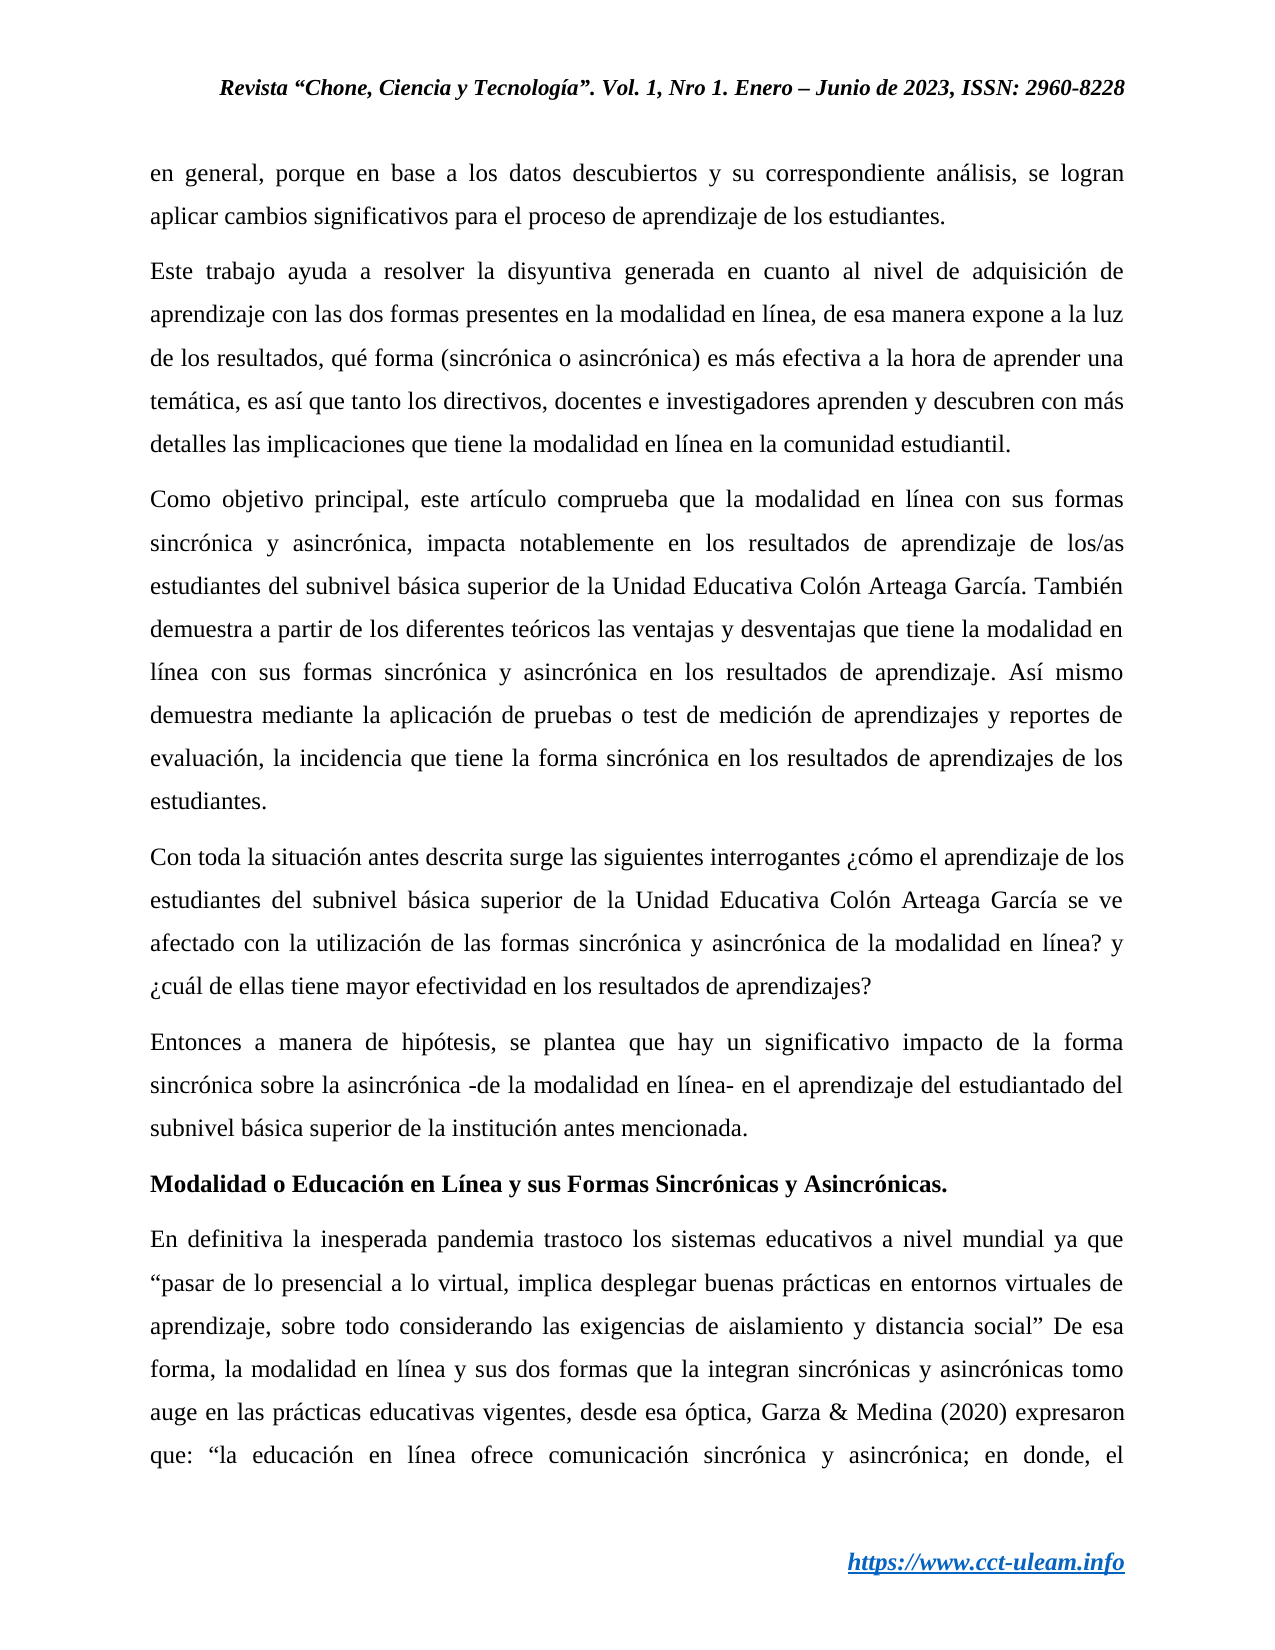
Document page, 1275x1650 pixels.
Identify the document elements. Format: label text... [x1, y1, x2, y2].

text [150, 158, 1125, 229]
text Modalidad o Educación en Línea y sus Formas Sincrónicas y Asincrónicas. [150, 1169, 1125, 1198]
text Entonces a manera de hipótesis, se plantea que hay un significativo impacto de la forma sincrónica sobre la asincrónica -de la modalidad en línea- en el aprendizaje del estudiantado del subnivel básica superior de la institución antes mencionada. [150, 1027, 1125, 1142]
text Con toda la situación antes descrita surge las siguientes interrogantes ¿cómo el aprendizaje de los estudiantes del subnivel básica superior de la Unidad Educativa Colón Arteaga García se ve afectado con la utilización de las formas sincrónica y asincrónica de la modalidad en línea? y ¿cuál de ellas tiene mayor efectividad en los resultados de aprendizajes? [150, 842, 1125, 1000]
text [150, 1224, 1125, 1469]
text Este trabajo ayuda a resolver la disyuntiva generada en cuanto al nivel de adquisición de aprendizaje con las dos formas presentes en la modalidad en línea, de esa manera expone a la luz de los resultados, qué forma (sincrónica o asincrónica) es más efectiva a la hora de aprender una temática, es así que tanto los directivos, docentes e investigadores aprenden y descubren con más detalles las implicaciones que tiene la modalidad en línea en la comunidad estudiantil. [150, 256, 1125, 458]
text Como objetivo principal, este artículo comprueba que la modalidad en línea con sus formas sincrónica y asincrónica, impacta notablemente en los resultados de aprendizaje de los/as estudiantes del subnivel básica superior de la Unidad Educativa Colón Arteaga García. También demuestra a partir de los diferentes teóricos las ventajas y desventajas que tiene la modalidad en línea con sus formas sincrónica y asincrónica en los resultados de aprendizaje. Así mismo demuestra mediante la aplicación de pruebas o test de medición de aprendizajes y reportes de evaluación, la incidencia que tiene la forma sincrónica en los resultados de aprendizajes de los estudiantes. [150, 484, 1125, 815]
